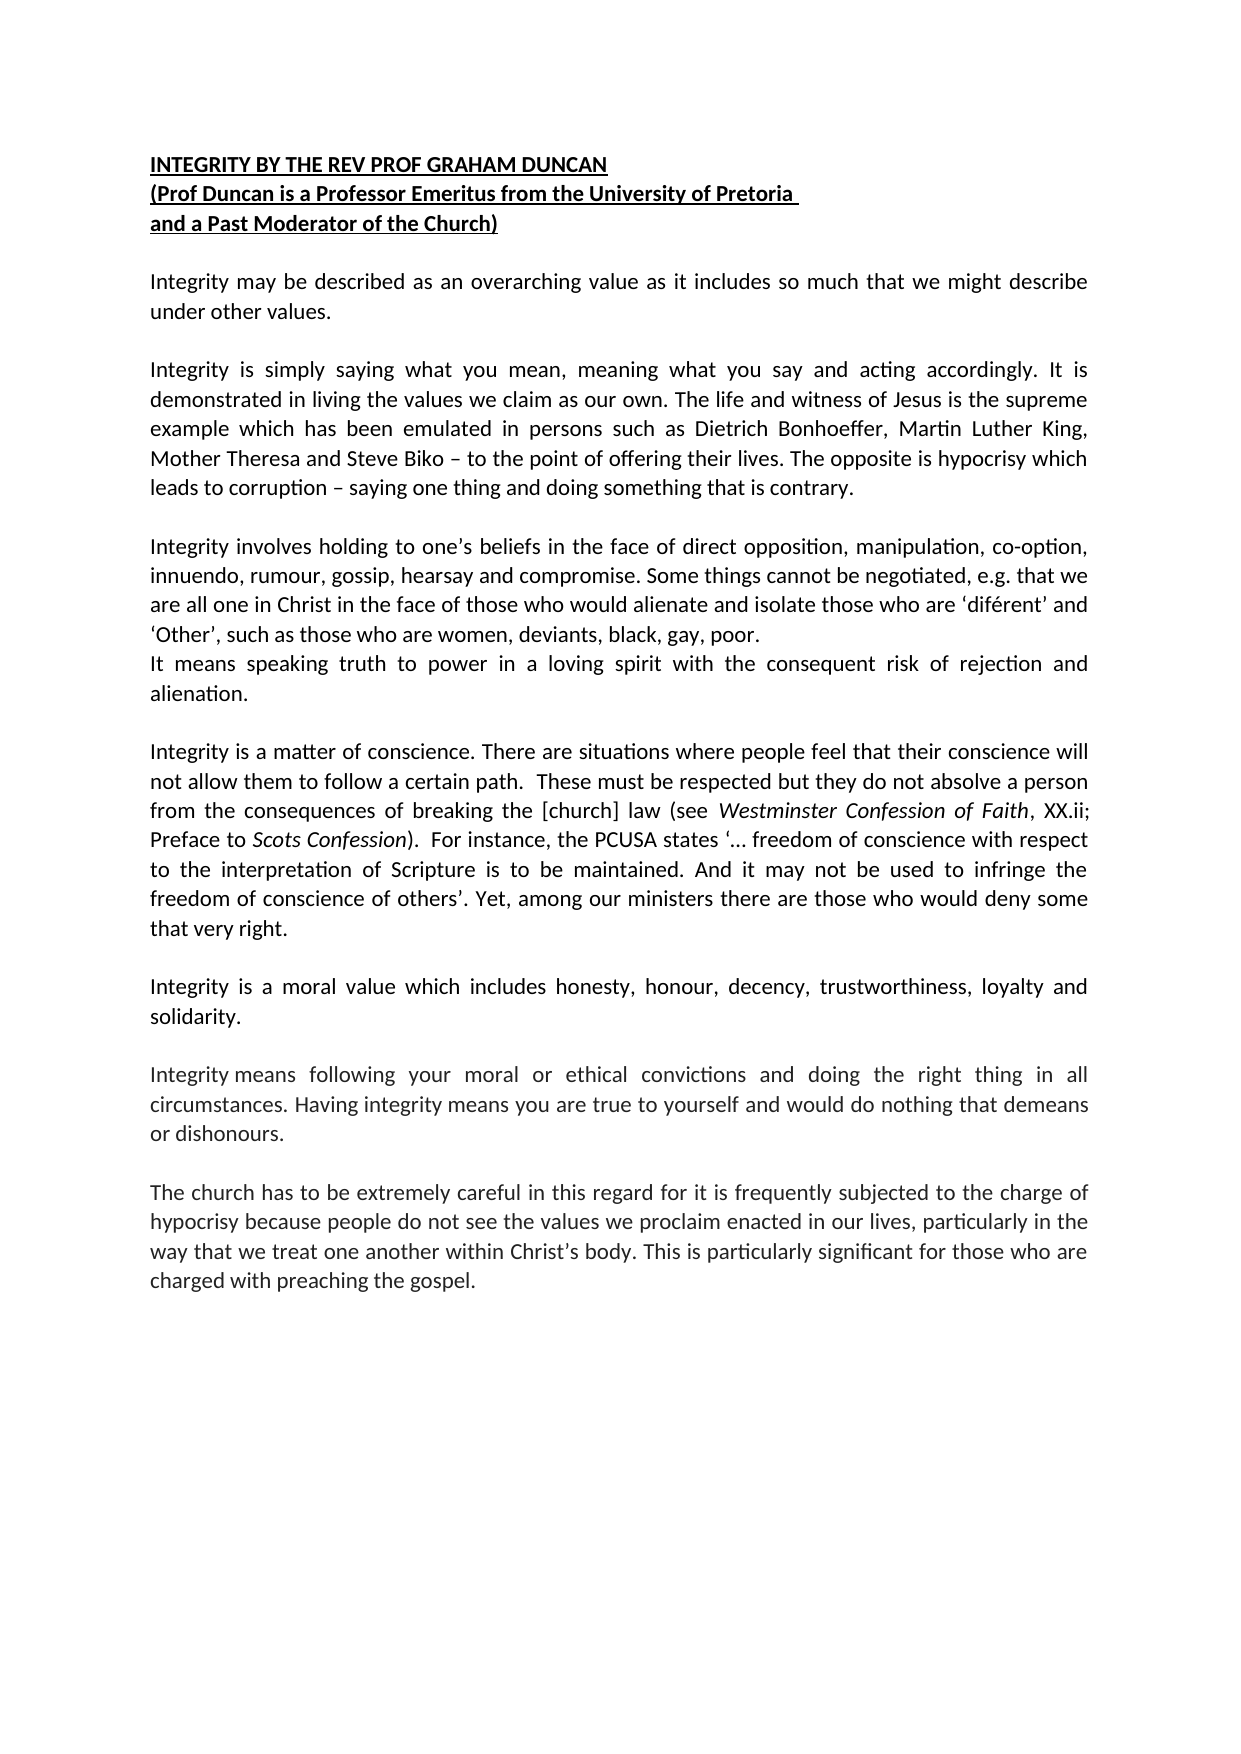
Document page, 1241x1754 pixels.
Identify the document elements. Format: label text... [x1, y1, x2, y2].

text Integrity is a matter of conscience. There are situations where people feel that their conscience will not allow them to follow a certain path. These must be respected but they do not absolve a person from the consequences of breaking the [church] law (see Westminster Confession of Faith, XX.ii; Preface to Scots Confession). For instance, the PCUSA states ‘… freedom of conscience with respect to the interpretation of Scripture is to be maintained. And it may not be used to infringe the freedom of conscience of others’. Yet, among our ministers there are those who would deny some that very right. [150, 737, 1090, 942]
text Integrity is a moral value which includes honesty, honour, decency, trustworthiness, loyalty and solidarity. [150, 972, 1090, 1030]
text Integrity may be described as an overarching value as it includes so much that we might describe under other values. [150, 267, 1090, 325]
text Integrity is simply saying what you mean, meaning what you say and acting accordingly. It is demonstrated in living the values we claim as our own. The life and witness of Jesus is the supreme example which has been emulated in persons such as Dietrich Bonhoeffer, Martin Luther King, Mother Theresa and Steve Biko – to the point of offering their lives. The opposite is hypocrisy which leads to corruption – saying one thing and doing something that is contrary. [150, 356, 1090, 501]
text (Prof Duncan is a Professor Emeritus from the University of Pretoria [150, 179, 1090, 207]
text The church has to be extremely careful in this regard for it is frequently subjected to the charge of hypocrisy because people do not see the values we proclaim enacted in our lives, particularly in the way that we treat one another within Christ’s body. This is particularly significant for those who are charged with preaching the gospel. [150, 1265, 1090, 1294]
text Integrity involves holding to one’s beliefs in the face of direct opposition, manipulation, co-option, innuendo, rumour, gossip, hearsay and compromise. Some things cannot be negotiated, e.g. that we are all one in Christ in the face of those who would alienate and isolate those who are ‘diférent’ and ‘Other’, such as those who are women, deviants, black, gay, poor. [150, 532, 1090, 648]
text It means speaking truth to power in a loving spirit with the consequent risk of rejection and alienation. [150, 649, 1090, 707]
text Integrity means following your moral or ethical convictions and doing the right thing in all circumstances. Having integrity means you are true to yourself and would do nothing that demeans or dishonours. [150, 1089, 1090, 1147]
text INTEGRITY BY THE REV PROF GRAHAM DUNCAN [150, 150, 1090, 178]
text and a Past Moderator of the Church) [150, 209, 1090, 237]
